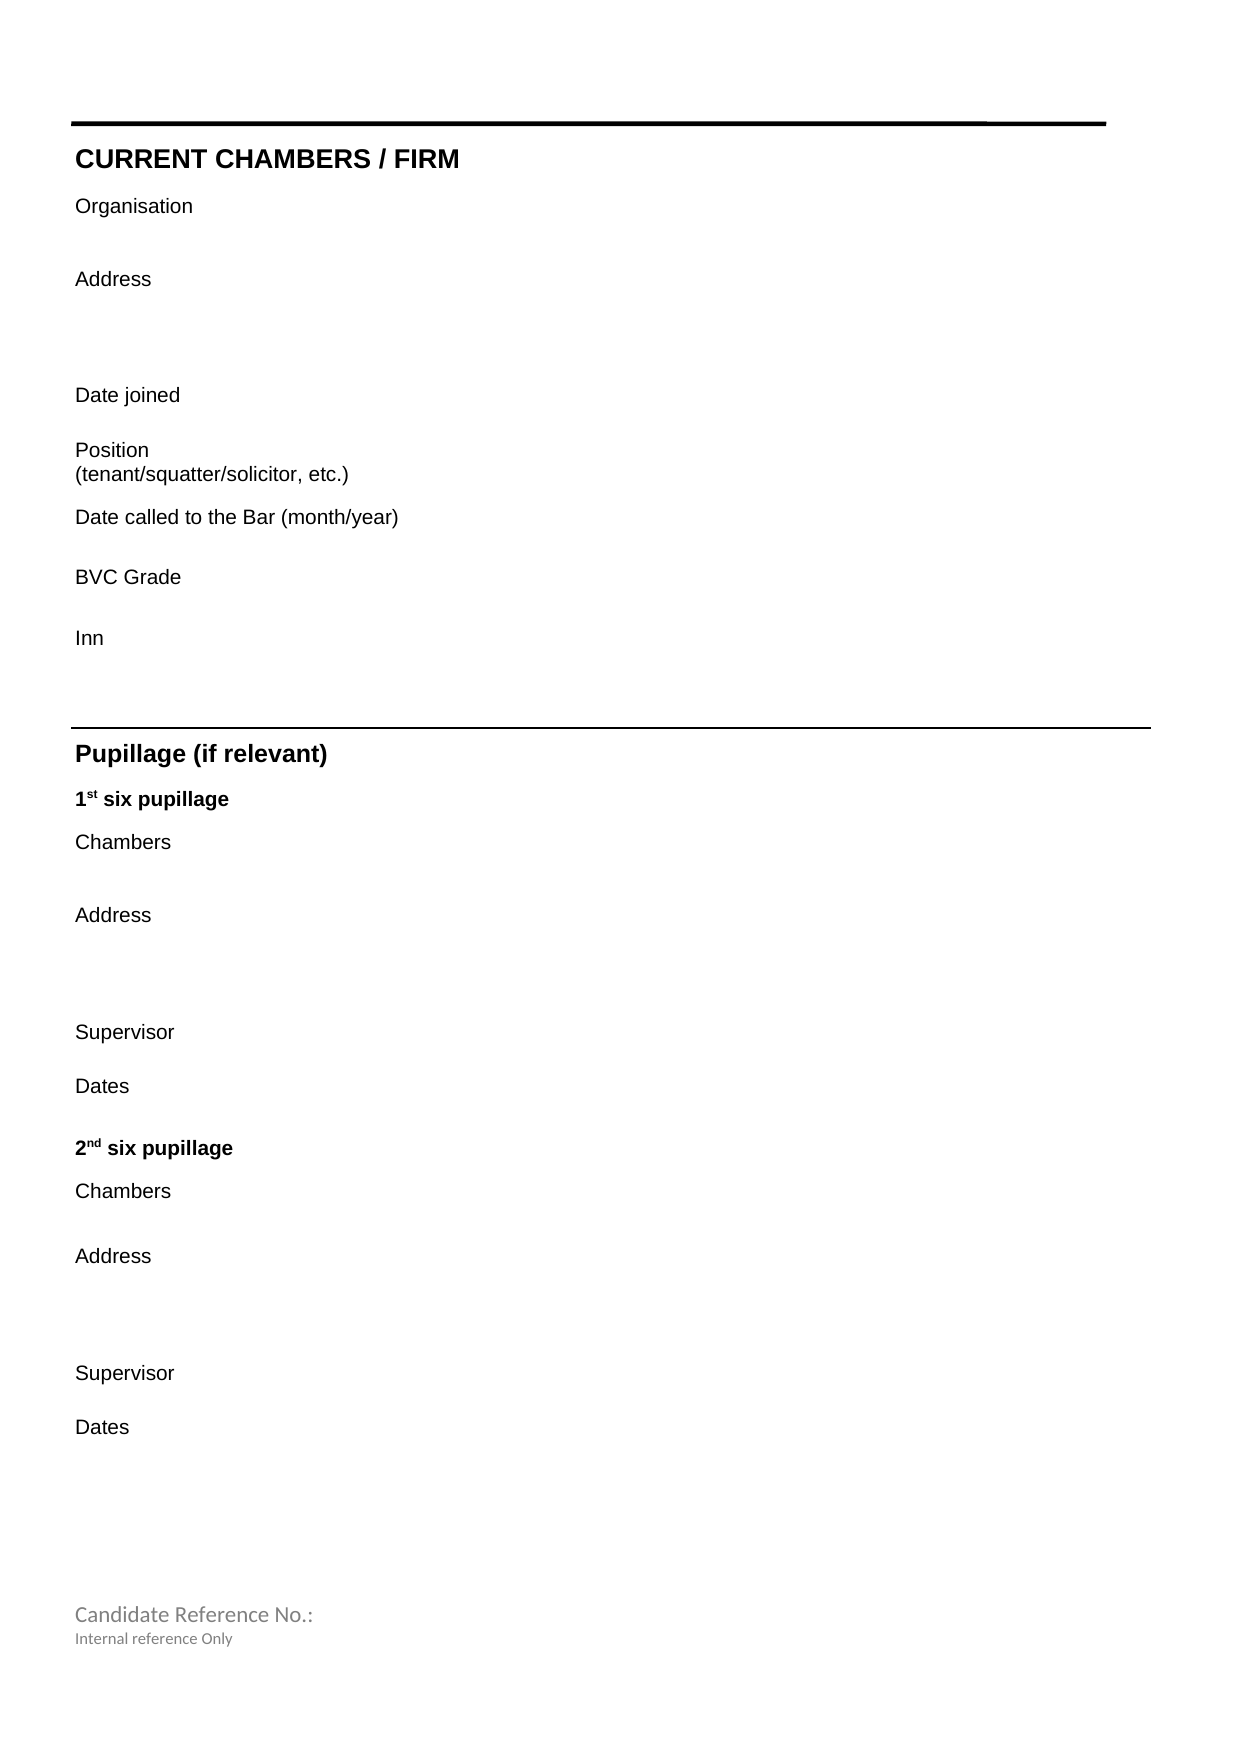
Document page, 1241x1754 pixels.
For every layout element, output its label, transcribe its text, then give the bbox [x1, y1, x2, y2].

list BVC Grade [75, 565, 1165, 589]
list Address [75, 903, 1165, 927]
list Organisation [75, 194, 1165, 218]
list Date joined [75, 383, 1165, 407]
list Supervisor [75, 1020, 1165, 1044]
list Supervisor [75, 1361, 1165, 1384]
list Chambers [75, 830, 1165, 854]
list Inn [75, 625, 1165, 649]
list Address [75, 1244, 1165, 1268]
subtitle Pupillage (if relevant) [75, 739, 1165, 768]
list Date called to the Bar (month/year) [75, 504, 1165, 528]
list (tenant/squatter/solicitor, etc.) [75, 461, 1165, 485]
list Address [75, 267, 1165, 291]
list 1st six pupillage [75, 787, 1165, 811]
list Chambers [75, 1179, 1165, 1203]
list 2nd six pupillage [75, 1136, 1165, 1160]
list Position [75, 437, 1165, 461]
list Dates [75, 1074, 1165, 1098]
list Dates [75, 1415, 1165, 1439]
subtitle CURRENT CHAMBERS / [75, 143, 1165, 174]
